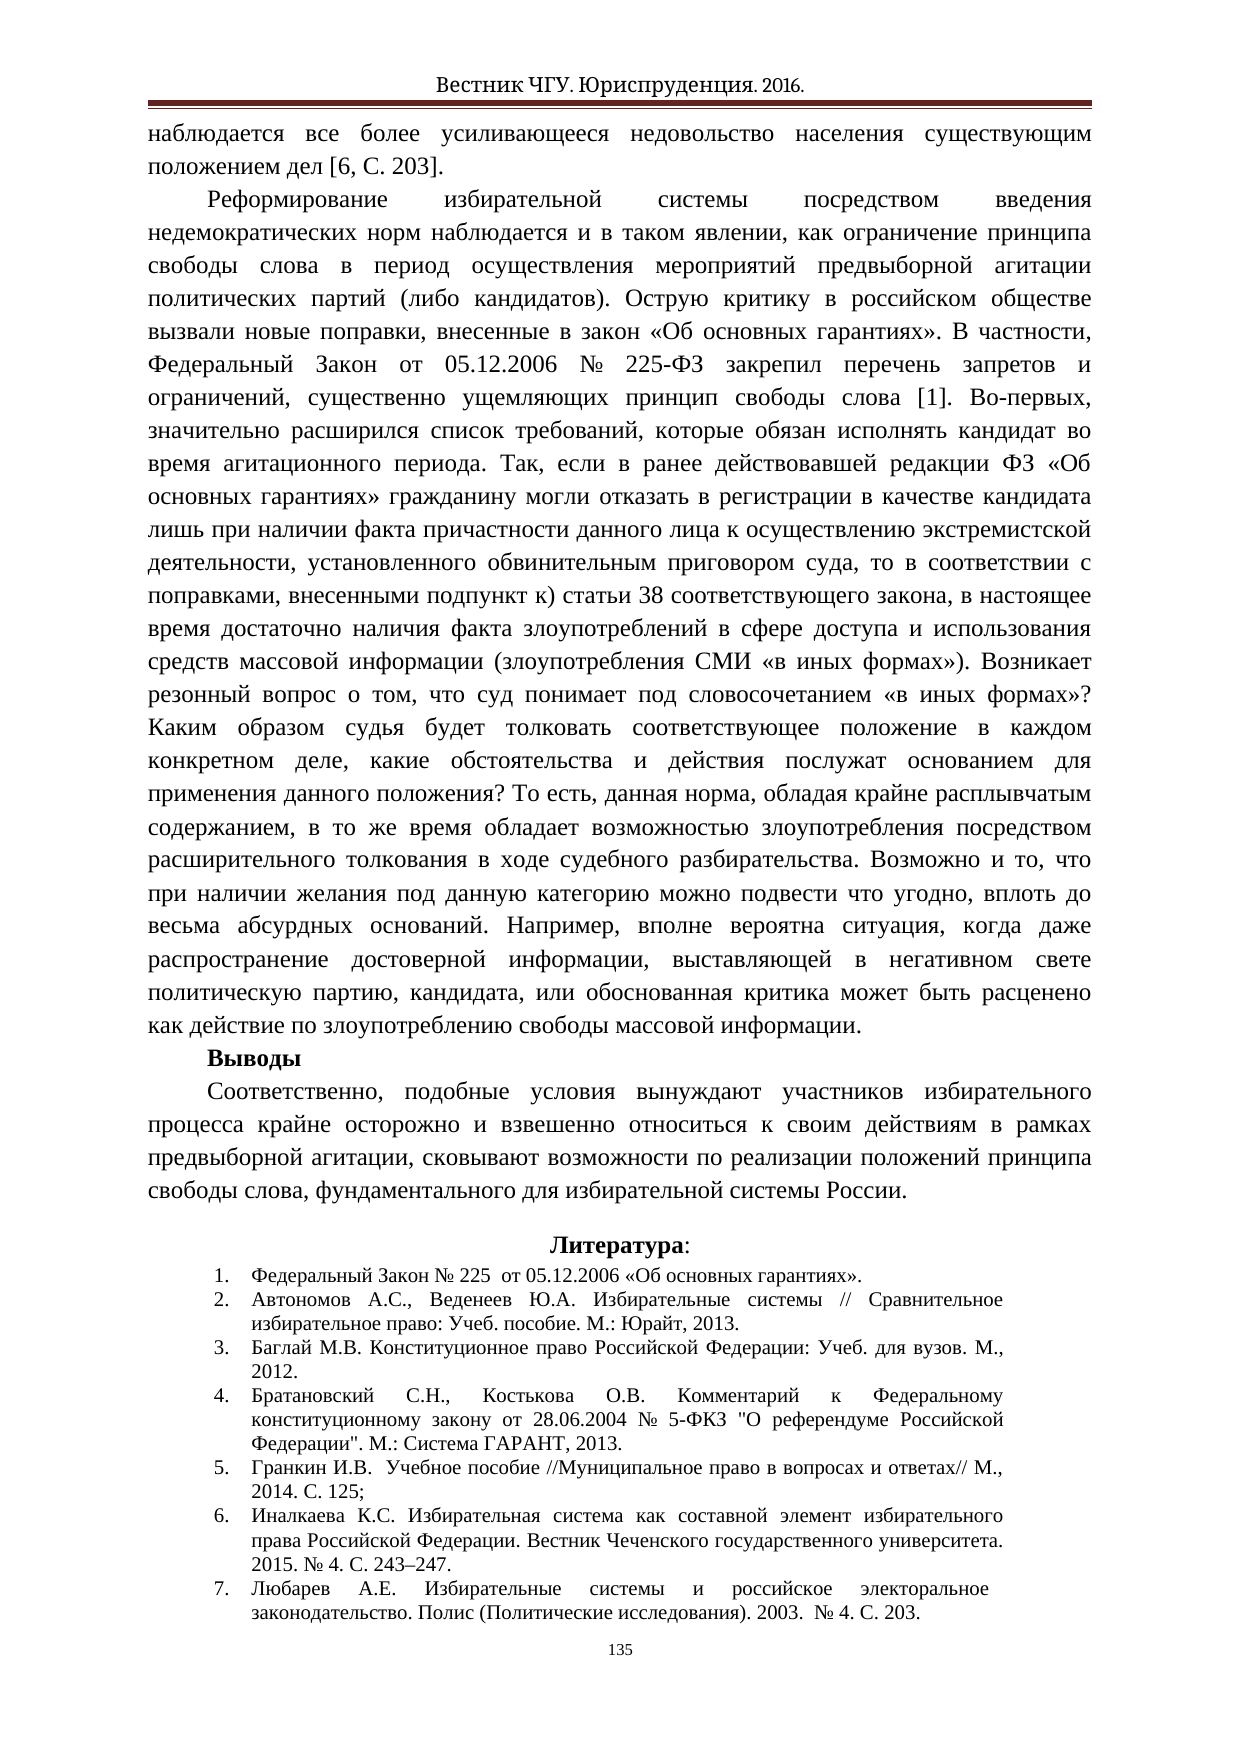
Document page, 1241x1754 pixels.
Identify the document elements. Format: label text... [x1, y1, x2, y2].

list Любарев А.Е. Избирательные системы и российское электоральное законодательство. Полис (Политические исследования). 2003. № 4. С. 203. [214, 1576, 989, 1624]
text Литература: [148, 1230, 1092, 1258]
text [148, 118, 1092, 180]
text Реформирование избирательной системы посредством введения недемократических норм наблюдается и в таком явлении, как ограничение принципа свободы слова в период осуществления мероприятий предвыборной агитации политических партий (либо кандидатов). Острую критику в российском обществе вызвали новые поправки, внесенные в закон «Об основных гарантиях». В частности, Федеральный Закон от 05.12.2006 № 225-ФЗ закрепил перечень запретов и ограничений, существенно ущемляющих принцип свободы слова [1]. Во-первых, значительно расширился список требований, которые обязан исполнять кандидат во время агитационного периода. Так, если в ранее действовавшей редакции ФЗ «Об основных гарантиях» гражданину могли отказать в регистрации в качестве кандидата лишь при наличии факта причастности данного лица к осуществлению экстремистской деятельности, установленного обвинительным приговором суда, то в соответствии с поправками, внесенными подпункт к) статьи 38 соответствующего закона, в настоящее время достаточно наличия факта злоупотреблений в сфере доступа и использования средств массовой информации (злоупотребления СМИ «в иных формах»). Возникает резонный вопрос о том, что суд понимает под словосочетанием «в иных формах»? Каким образом судья будет толковать соответствующее положение в каждом конкретном деле, какие обстоятельства и действия послужат основанием для применения данного положения? То есть, данная норма, обладая крайне расплывчатым содержанием, в то же время обладает возможностью злоупотребления посредством расширительного толкования в ходе судебного разбирательства. Возможно и то, что при наличии желания под данную категорию можно подвести что угодно, вплоть до весьма абсурдных оснований. Например, вполне вероятна ситуация, когда даже распространение достоверной информации, выставляющей в негативном свете политическую партию, кандидата, или обоснованная критика может быть расценено как действие по злоупотреблению свободы массовой информации. [148, 184, 1092, 1038]
list Гранкин И.В. Учебное пособие //Муниципальное право в вопросах и ответах// М., 2014. С. 125; [214, 1455, 1004, 1503]
text Соответственно, подобные условия вынуждают участников избирательного процесса крайне осторожно и взвешенно относиться к своим действиям в рамках предвыборной агитации, сковывают возможности по реализации положений принципа свободы слова, фундаментального для избирательной системы России. [148, 1076, 1092, 1203]
text Выводы [148, 1043, 1092, 1071]
list Иналкаева К.С. Избирательная система как составной элемент избирательного права Российской Федерации. Вестник Чеченского государственного университета. 2015. № 4. С. 243–247. [214, 1503, 1004, 1576]
list Автономов А.С., Веденеев Ю.А. Избирательные системы // Сравнительное избирательное право: Учеб. пособие. М.: Юрайт, 2013. [214, 1287, 1004, 1335]
list Федеральный Закон № 225 от 05.12.2006 «Об основных гарантиях». [214, 1263, 1004, 1287]
list Братановский С.Н., Костькова О.В. Комментарий к Федеральному конституционному закону от 28.06.2004 № 5-ФКЗ "О референдуме Российской Федерации". М.: Система ГАРАНТ, 2013. [214, 1383, 1004, 1455]
list Баглай М.В. Конституционное право Российской Федерации: Учеб. для вузов. М., 2012. [214, 1335, 1004, 1383]
